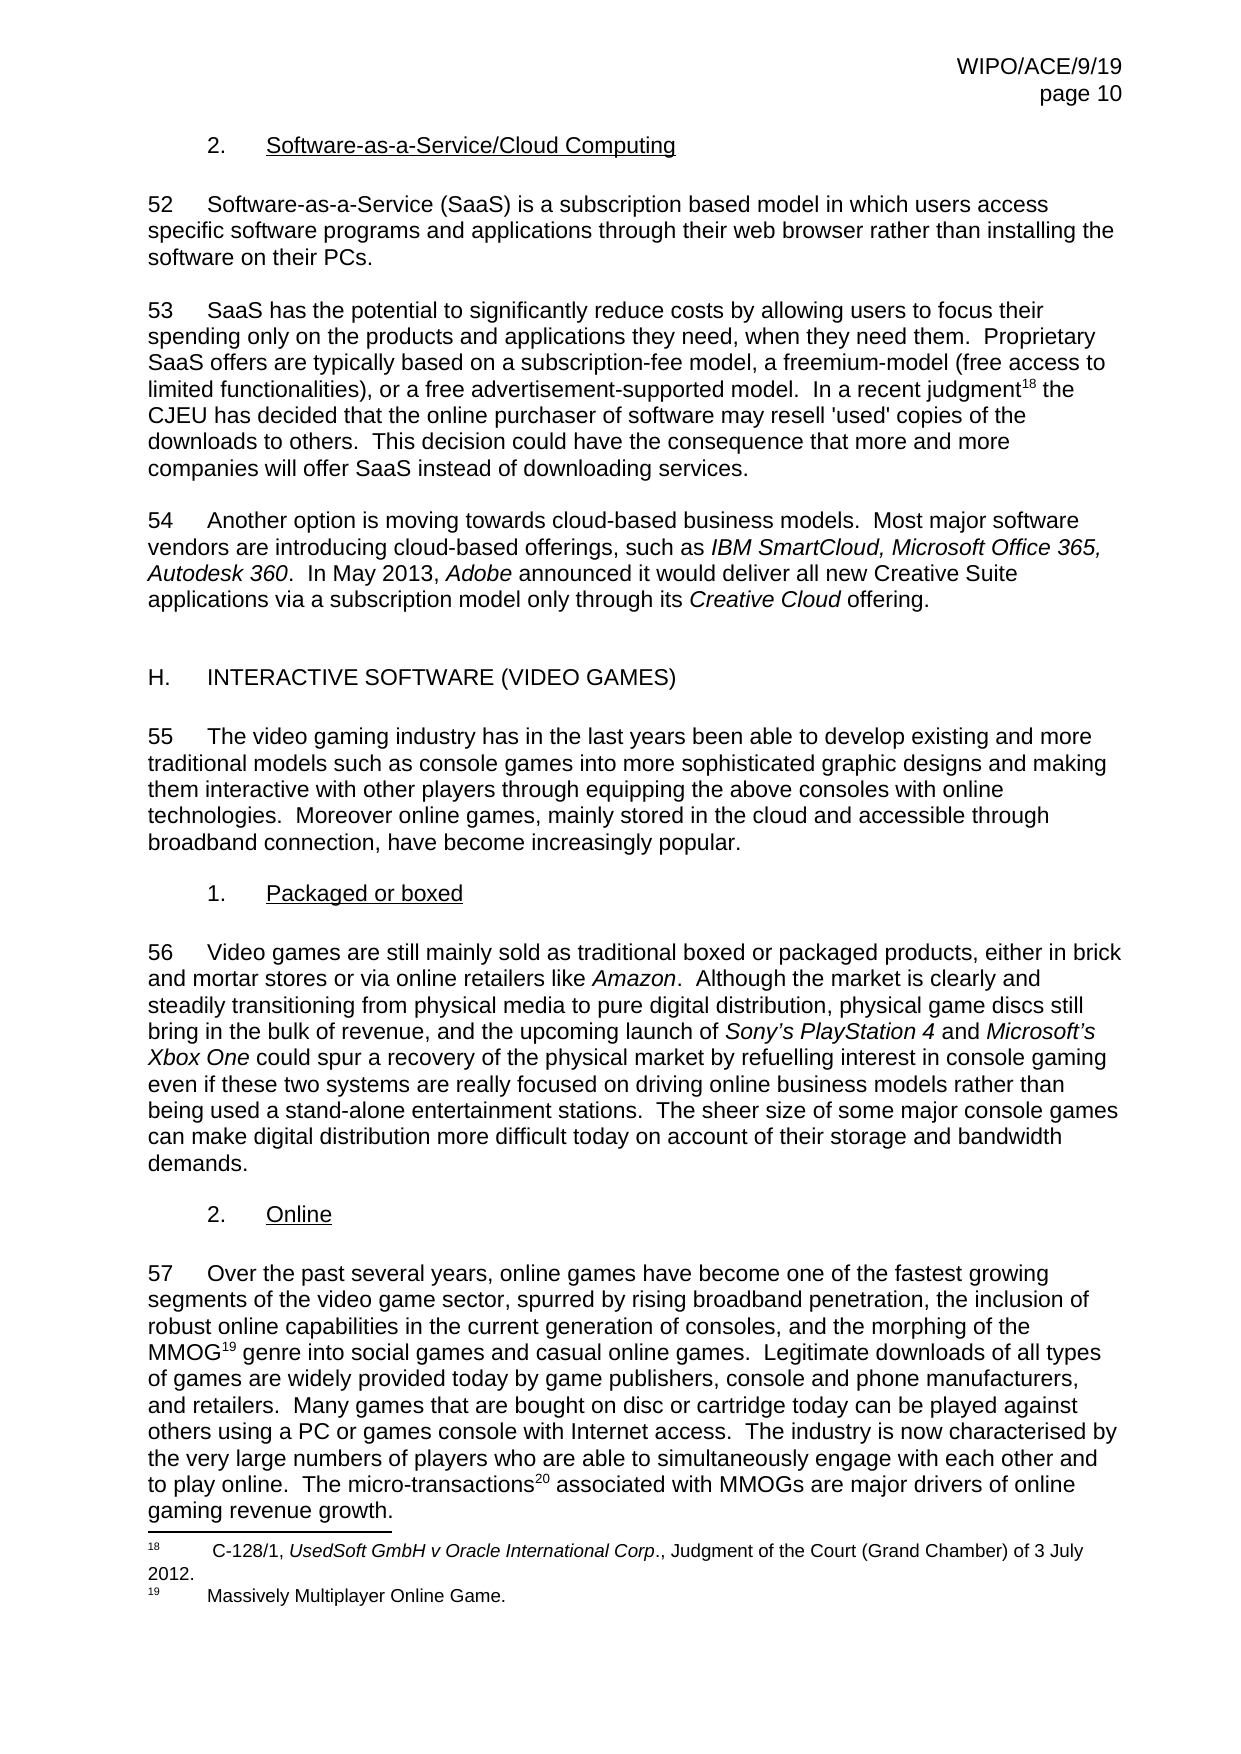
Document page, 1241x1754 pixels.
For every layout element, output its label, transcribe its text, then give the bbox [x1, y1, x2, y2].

subtitle Software-as-a-Service/Cloud Computing [207, 132, 1122, 158]
text SaaS has the potential to significantly reduce costs by allowing users to focus their spending only on the products and applications they need, when they need them. Proprietary SaaS offers are typically based on a subscription-fee model, a freemium-model (free access to limited functionalities), or a free advertisement-supported model. In a recent judgment the CJEU has decided that the online purchaser of software may resell 'used' copies of the downloads to others. This decision could have the consequence that more and more companies will offer SaaS instead of downloading services. [148, 297, 1122, 481]
text Another option is moving towards cloud-based business models. Most major software vendors are introducing cloud-based offerings, such as IBM SmartCloud, Microsoft Office 365, Autodesk 360. In May 2013, Adobe announced it would deliver all new Creative Suite applications via a subscription model only through its Creative Cloud offering. [148, 507, 1122, 613]
text Over the past several years, online games have become one of the fastest growing segments of the video game sector, spurred by rising broadband penetration, the inclusion of robust online capabilities in the current generation of consoles, and the morphing of the MMOG genre into social games and casual online games. Legitimate downloads of all types of games are widely provided today by game publishers, console and phone manufacturers, and retailers. Many games that are bought on disc or cartridge today can be played against others using a PC or games console with Internet access. The industry is now characterised by the very large numbers of players who are able to simultaneously engage with each other and to play online. The micro-transactions associated with MMOGs are major drivers of online gaming revenue growth. [148, 1260, 1122, 1523]
text Video games are still mainly sold as traditional boxed or packaged products, either in brick and mortar stores or via online retailers like Amazon. Although the market is clearly and steadily transitioning from physical media to pure digital distribution, physical game discs still bring in the bulk of revenue, and the upcoming launch of Sony’s PlayStation 4 and Microsoft’s Xbox One could spur a recovery of the physical market by refuelling interest in console gaming even if these two systems are really focused on driving online business models rather than being used a stand-alone entertainment stations. The sheer size of some major console games can make digital distribution more difficult today on account of their storage and bandwidth demands. [148, 939, 1122, 1176]
text The video gaming industry has in the last years been able to develop existing and more traditional models such as console games into more sophisticated graphic designs and making them interactive with other players through equipping the above consoles with online technologies. Moreover online games, mainly stored in the cloud and accessible through broadband connection, have become increasingly popular. [148, 723, 1122, 855]
subtitle Interactive Software (Video Games) [148, 664, 1122, 691]
text Software-as-a-Service (SaaS) is a subscription based model in which users access specific software programs and applications through their web browser rather than installing the software on their PCs. [148, 191, 1122, 270]
subtitle Online [207, 1201, 1122, 1227]
subtitle Packaged or boxed [207, 880, 1122, 906]
